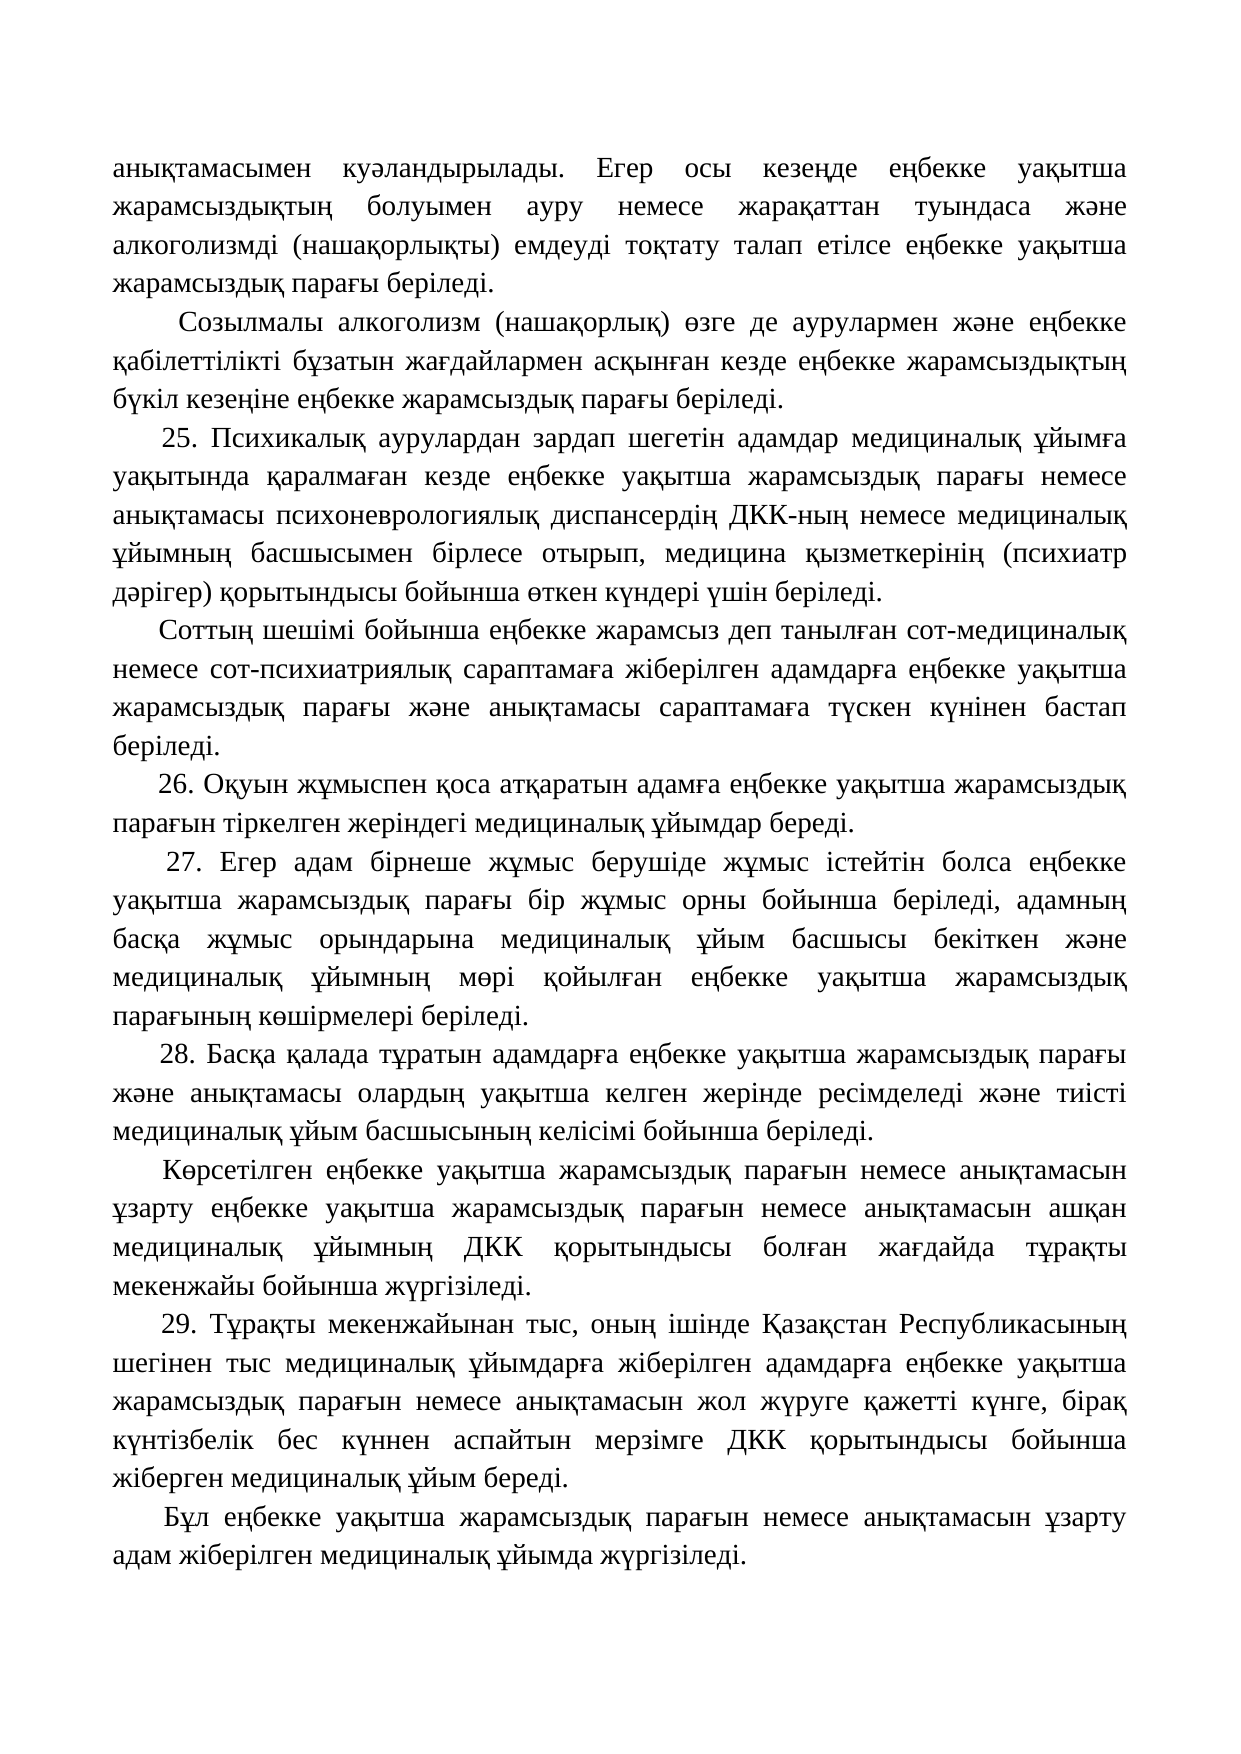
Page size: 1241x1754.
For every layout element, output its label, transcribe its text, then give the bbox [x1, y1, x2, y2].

text 27. Егер адам бірнеше жұмыс берушіде жұмыс істейтін болса еңбекке уақытша жарамсыздық парағы бір жұмыс орны бойынша беріледі, адамның басқа жұмыс орындарына медициналық ұйым басшысы бекіткен және медициналық ұйымның мөрі қойылған еңбекке уақытша жарамсыздық парағының көшірмелері беріледі. [112, 844, 1128, 1031]
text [112, 150, 1128, 299]
text Соттың шешімі бойынша еңбекке жарамсыз деп танылған сот-медициналық немесе сот-психиатриялық сараптамаға жіберілген адамдарға еңбекке уақытша жарамсыздық парағы және анықтамасы сараптамаға түскен күнінен бастап беріледі. [112, 612, 1128, 762]
text 29. Тұрақты мекенжайынан тыс, оның ішінде Қазақстан Республикасының шегінен тыс медициналық ұйымдарға жіберілген адамдарға еңбекке уақытша жарамсыздық парағын немесе анықтамасын жол жүруге қажетті күнге, бірақ күнтізбелік бес күннен аспайтын мерзімге ДКК қорытындысы бойынша жіберген медициналық ұйым береді. [112, 1306, 1128, 1494]
text 25. Психикалық аурулардан зардап шегетін адамдар медициналық ұйымға уақытында қаралмаған кезде еңбекке уақытша жарамсыздық парағы немесе анықтамасы психоневрологиялық диспансердің ДКК-ның немесе медициналық ұйымның басшысымен бірлесе отырып, медицина қызметкерінің (психиатр дәрігер) қорытындысы бойынша өткен күндері үшін беріледі. [112, 420, 1128, 607]
text Көрсетілген еңбекке уақытша жарамсыздық парағын немесе анықтамасын ұзарту еңбекке уақытша жарамсыздық парағын немесе анықтамасын ашқан медициналық ұйымның ДКК қорытындысы болған жағдайда тұрақты мекенжайы бойынша жүргізіледі. [112, 1152, 1128, 1301]
text Созылмалы алкоголизм (нашақорлық) өзге де аурулармен және еңбекке қабілеттілікті бұзатын жағдайлармен асқынған кезде еңбекке жарамсыздықтың бүкіл кезеңіне еңбекке жарамсыздық парағы беріледі. [112, 304, 1128, 415]
text 26. Оқуын жұмыспен қоса атқаратын адамға еңбекке уақытша жарамсыздық парағын тіркелген жеріндегі медициналық ұйымдар береді. [112, 767, 1128, 839]
text Бұл еңбекке уақытша жарамсыздық парағын немесе анықтамасын ұзарту адам жіберілген медициналық ұйымда жүргізіледі. [112, 1499, 1128, 1571]
text 28. Басқа қалада тұратын адамдарға еңбекке уақытша жарамсыздық парағы және анықтамасы олардың уақытша келген жерінде ресімделеді және тиісті медициналық ұйым басшысының келісімі бойынша беріледі. [112, 1036, 1128, 1147]
